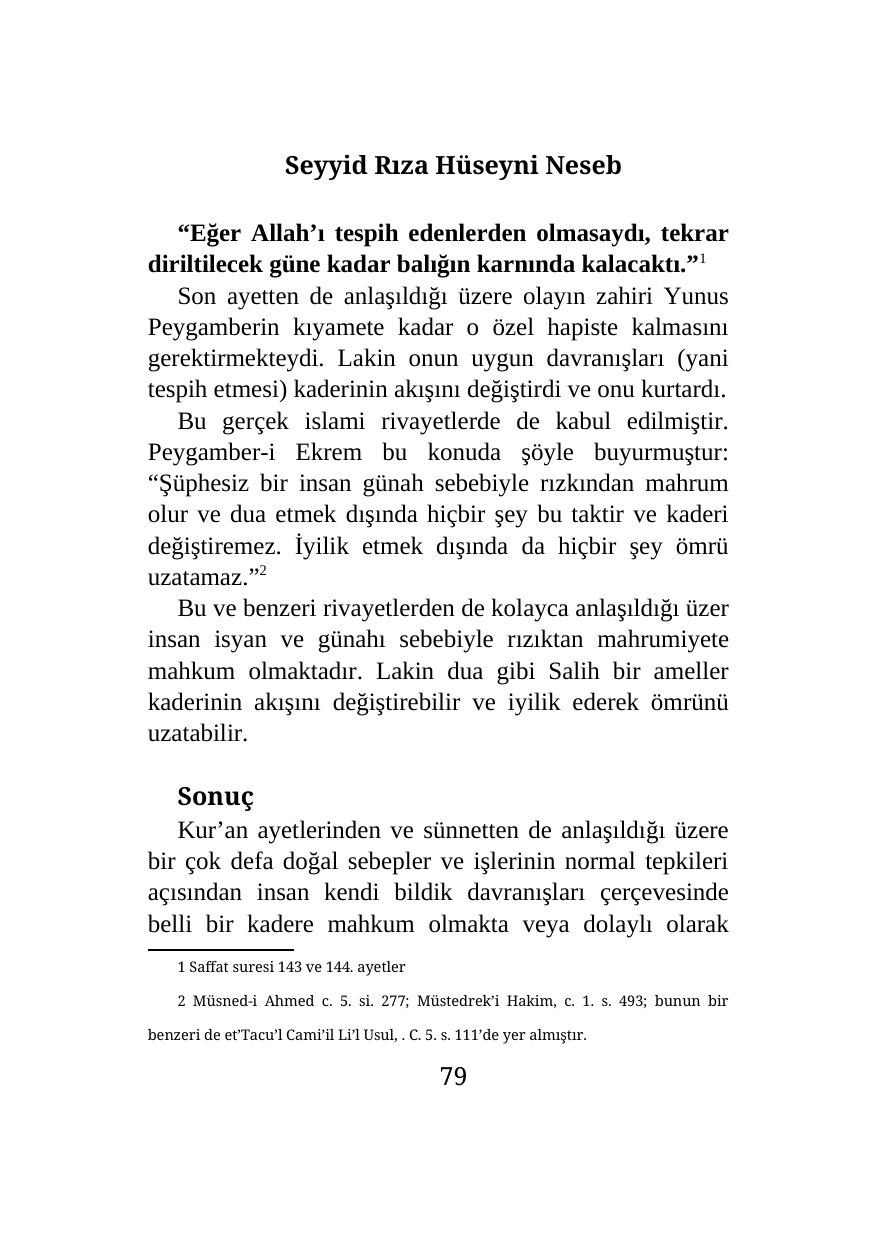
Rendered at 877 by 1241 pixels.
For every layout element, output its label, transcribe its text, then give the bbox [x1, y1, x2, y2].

text Bu ve benzeri rivayetlerden de kolayca anlaşıldığı üzer insan isyan ve günahı sebebiyle rızıktan mahrumiyete mahkum olmaktadır. Lakin dua gibi Salih bir ameller kaderinin akışını değiştirebilir ve iyilik ederek ömrünü uzatabilir. [148, 591, 729, 747]
text “Eğer Allah’ı tespih edenlerden olmasaydı, tekrar diriltilecek güne kadar balığın karnında kalacaktı.” [148, 216, 729, 278]
text Bu gerçek islami rivayetlerde de kabul edilmiştir. Peygamber-i Ekrem bu konuda şöyle buyurmuştur: “Şüphesiz bir insan günah sebebiyle rızkından mahrum olur ve dua etmek dışında hiçbir şey bu taktir ve kaderi değiştiremez. İyilik etmek dışında da hiçbir şey ömrü uzatamaz.” [148, 403, 729, 591]
text Son ayetten de anlaşıldığı üzere olayın zahiri Yunus Peygamberin kıyamete kadar o özel hapiste kalmasını gerektirmekteydi. Lakin onun uygun davranışları (yani tespih etmesi) kaderinin akışını değiştirdi ve onu kurtardı. [148, 278, 729, 403]
subtitle Sonuç [148, 778, 729, 812]
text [148, 812, 729, 937]
